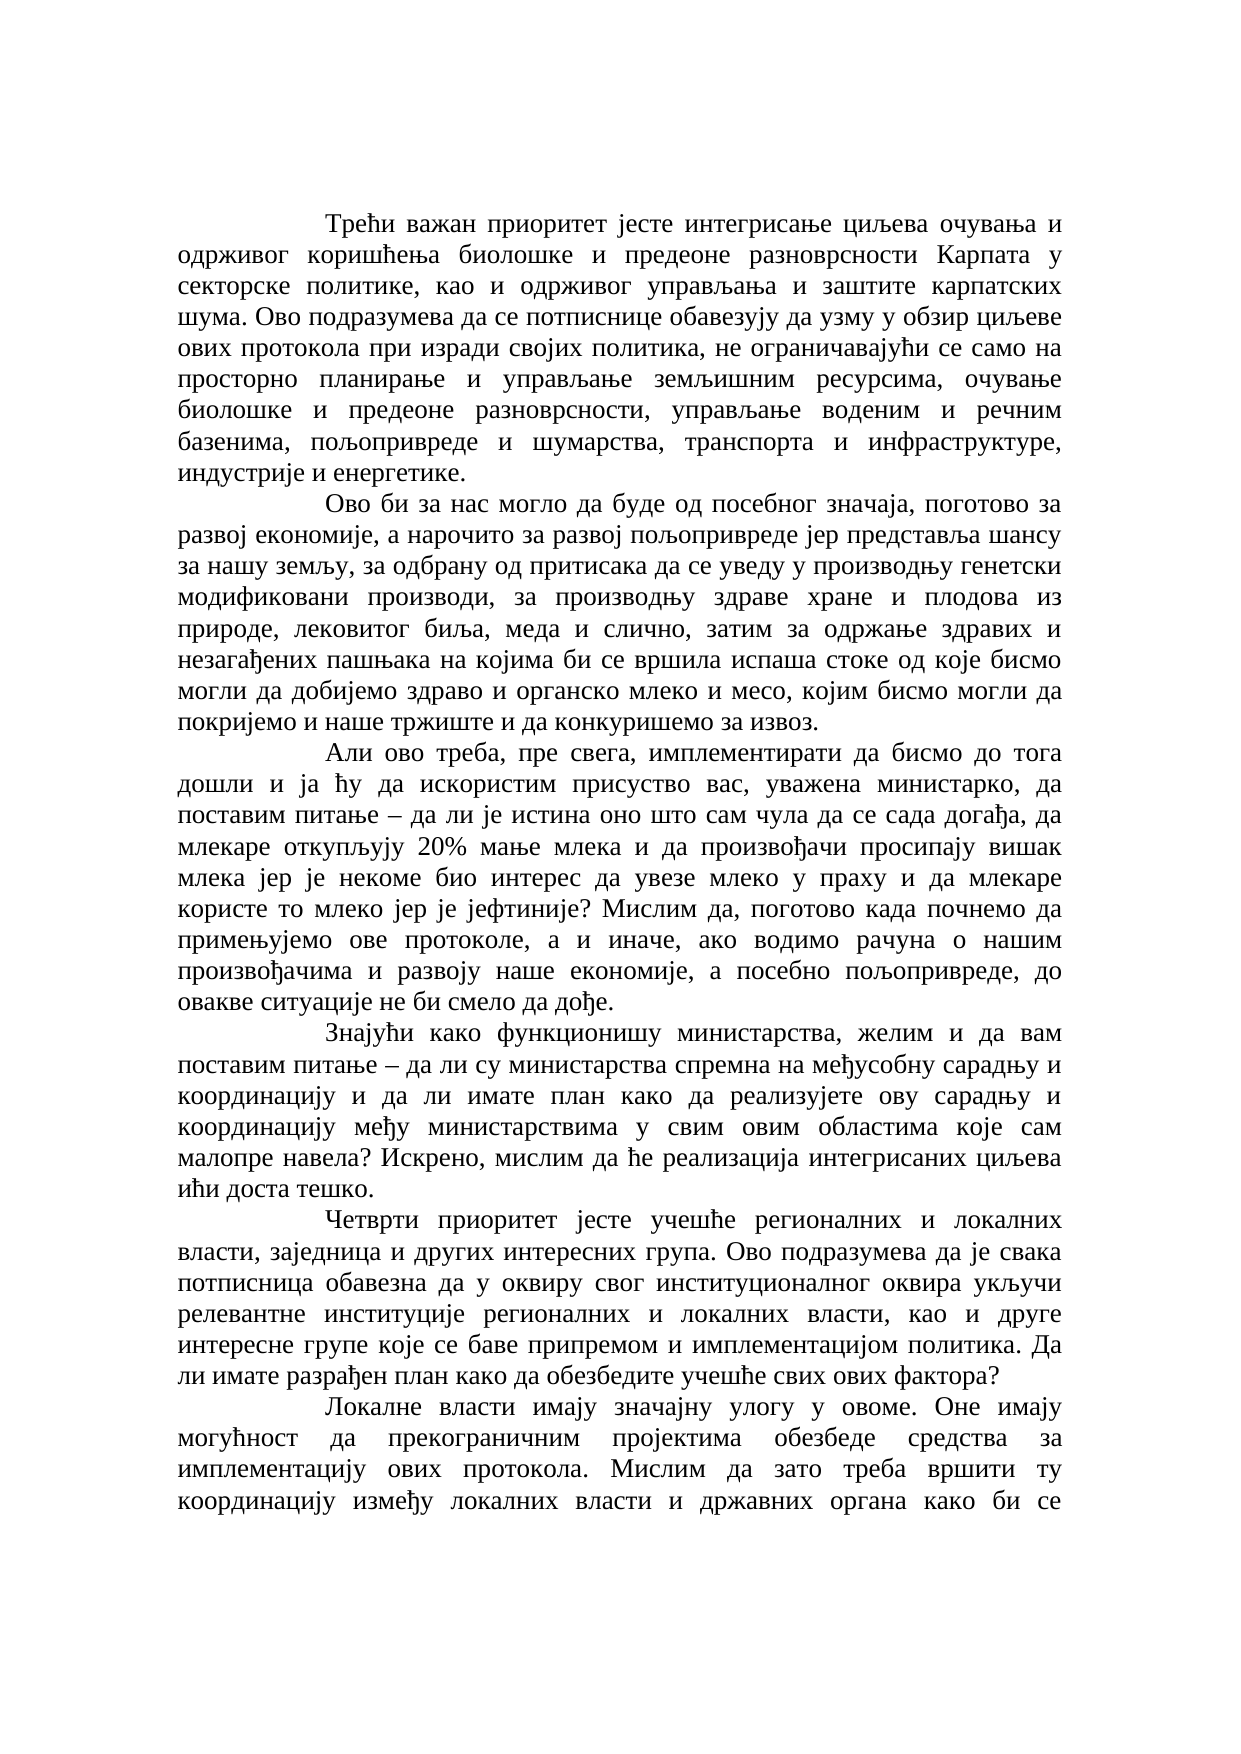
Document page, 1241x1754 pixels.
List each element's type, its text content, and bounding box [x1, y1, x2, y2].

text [177, 1390, 1063, 1515]
text Четврти приоритет јесте учешће регионалних и локалних власти, заједница и других интересних група. Ово подразумева да је свака потписница обавезна да у оквиру свог институционалног оквира укључи релевантне институције регионалних и локалних власти, као и друге интересне групе које се баве припремом и имплементацијом политика. Да ли имате разрађен план како да обезбедите учешће свих ових фактора? [177, 1203, 1063, 1390]
text Знајући како функционишу министарства, желим и да вам поставим питање – да ли су министарства спремна на међусобну сарадњу и координацију и да ли имате план како да реализујете ову сарадњу и координацију међу министарствима у свим овим областима које сам малопре навела? Искрено, мислим да ће реализација интегрисаних циљева ићи доста тешко. [177, 1017, 1063, 1203]
text Али ово треба, пре свега, имплементирати да бисмо до тога дошли и ја ћу да искористим присуство вас, уважена министарко, да поставим питање – да ли је истина оно што сам чула да се сада догађа, да млекаре откупљују 20% мање млека и да произвођачи просипају вишак млека јер је некоме био интерес да увезе млеко у праху и да млекаре користе то млеко јер је јефтиније? Мислим да, поготово када почнемо да примењујемо ове протоколе, а и иначе, ако водимо рачуна о нашим произвођачима и развоју наше економије, а посебно пољопривреде, до овакве ситуације не би смело да дође. [177, 736, 1063, 1017]
text Трећи важан приоритет јесте интегрисање циљева очувања и одрживог коришћења биолошке и предеоне разноврсности Карпата у секторске политике, као и одрживог управљања и заштите карпатских шума. Ово подразумева да се потписнице обавезују да узму у обзир циљеве ових протокола при изради својих политика, не ограничавајући се само на просторно планирање и управљање земљишним ресурсима, очување биолошке и предеоне разноврсности, управљање воденим и речним базенима, пољопривреде и шумарства, транспорта и инфраструктуре, индустрије и енергетике. [177, 207, 1063, 487]
text Ово би за нас могло да буде од посебног значаја, поготово за развој економије, а нарочито за развој пољопривреде јер представља шансу за нашу земљу, за одбрану од притисака да се уведу у производњу генетски модификовани производи, за производњу здраве хране и плодова из природе, лековитог биља, меда и слично, затим за одржање здравих и незагађених пашњака на којима би се вршила испаша стоке од које бисмо могли да добијемо здраво и органско млеко и месо, којим бисмо могли да покријемо и наше тржиште и да конкуришемо за извоз. [177, 487, 1063, 736]
